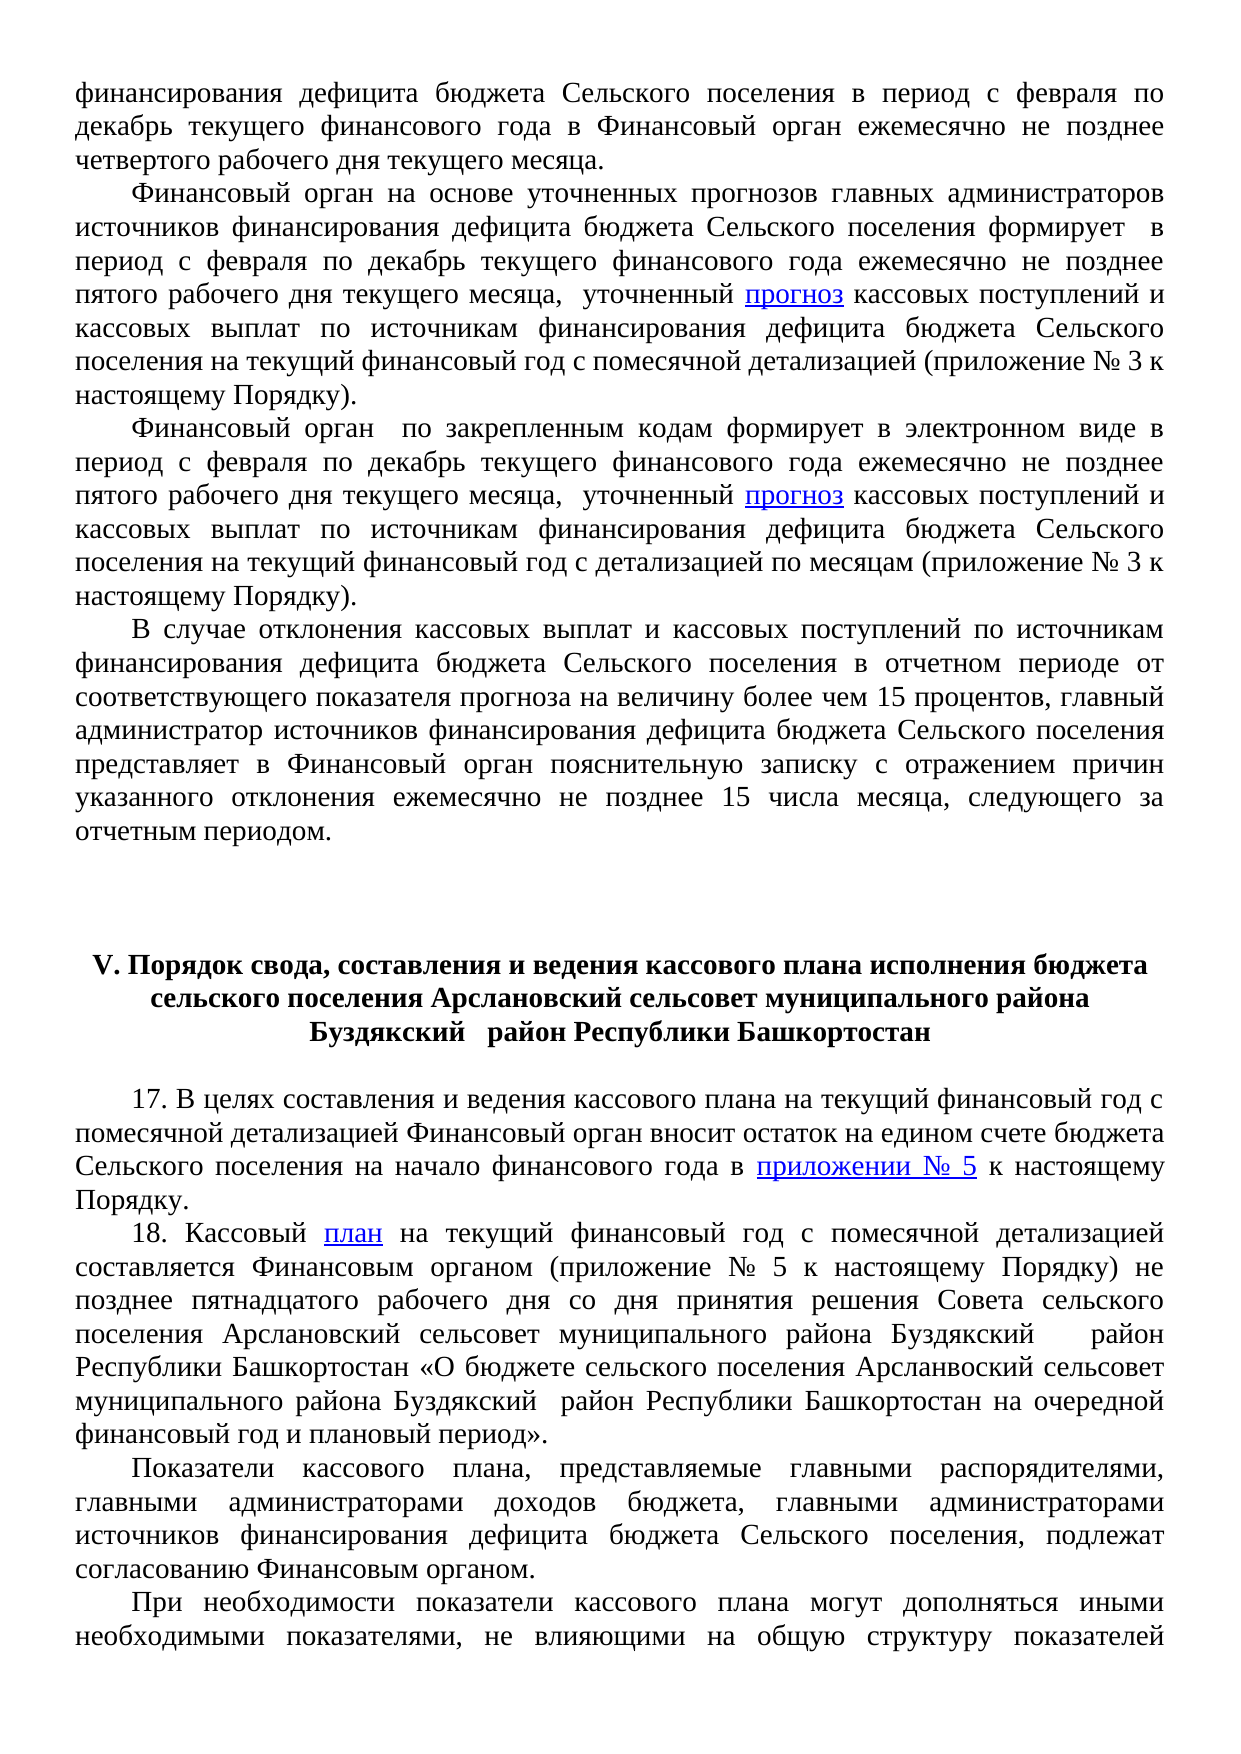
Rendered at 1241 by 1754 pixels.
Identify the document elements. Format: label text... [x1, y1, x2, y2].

text Финансовый орган на основе уточненных прогнозов главных администраторов источников финансирования дефицита бюджета Сельского поселения формирует в период с февраля по декабрь текущего финансового года ежемесячно не позднее пятого рабочего дня текущего месяца, уточненный прогноз кассовых поступлений и кассовых выплат по источникам финансирования дефицита бюджета Сельского поселения на текущий финансовый год с помесячной детализацией (приложение № 3 к настоящему Порядку). [75, 176, 1165, 410]
text Финансовый орган по закрепленным кодам формирует в электронном виде в период с февраля по декабрь текущего финансового года ежемесячно не позднее пятого рабочего дня текущего месяца, уточненный прогноз кассовых поступлений и кассовых выплат по источникам финансирования дефицита бюджета Сельского поселения на текущий финансовый год с детализацией по месяцам (приложение № 3 к настоящему Порядку). [75, 410, 1165, 612]
text В случае отклонения кассовых выплат и кассовых поступлений по источникам финансирования дефицита бюджета Сельского поселения в отчетном периоде от соответствующего показателя прогноза на величину более чем 15 процентов, главный администратор источников финансирования дефицита бюджета Сельского поселения представляет в Финансовый орган пояснительную записку с отражением причин указанного отклонения ежемесячно не позднее 15 числа месяца, следующего за отчетным периодом. [75, 612, 1165, 846]
text 17. В целях составления и ведения кассового плана на текущий финансовый год с помесячной детализацией Финансовый орган вносит остаток на едином счете бюджета Сельского поселения на начало финансового года в приложении № 5 к настоящему Порядку. [75, 1081, 1165, 1215]
title V. Порядок свода, составления и ведения кассового плана исполнения бюджета сельского поселения Арслановский сельсовет муниципального района Буздякский район Республики Башкортостан [75, 947, 1165, 1048]
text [75, 75, 1165, 176]
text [75, 1584, 1165, 1651]
text Показатели кассового плана, представляемые главными распорядителями, главными администраторами доходов бюджета, главными администраторами источников финансирования дефицита бюджета Сельского поселения, подлежат согласованию Финансовым органом. [75, 1450, 1165, 1584]
text 18. Кассовый план на текущий финансовый год с помесячной детализацией составляется Финансовым органом (приложение № 5 к настоящему Порядку) не позднее пятнадцатого рабочего дня со дня принятия решения Совета сельского поселения Арслановский сельсовет муниципального района Буздякский район Республики Башкортостан «О бюджете сельского поселения Арсланвоский сельсовет муниципального района Буздякский район Республики Башкортостан на очередной финансовый год и плановый период». [75, 1215, 1165, 1450]
